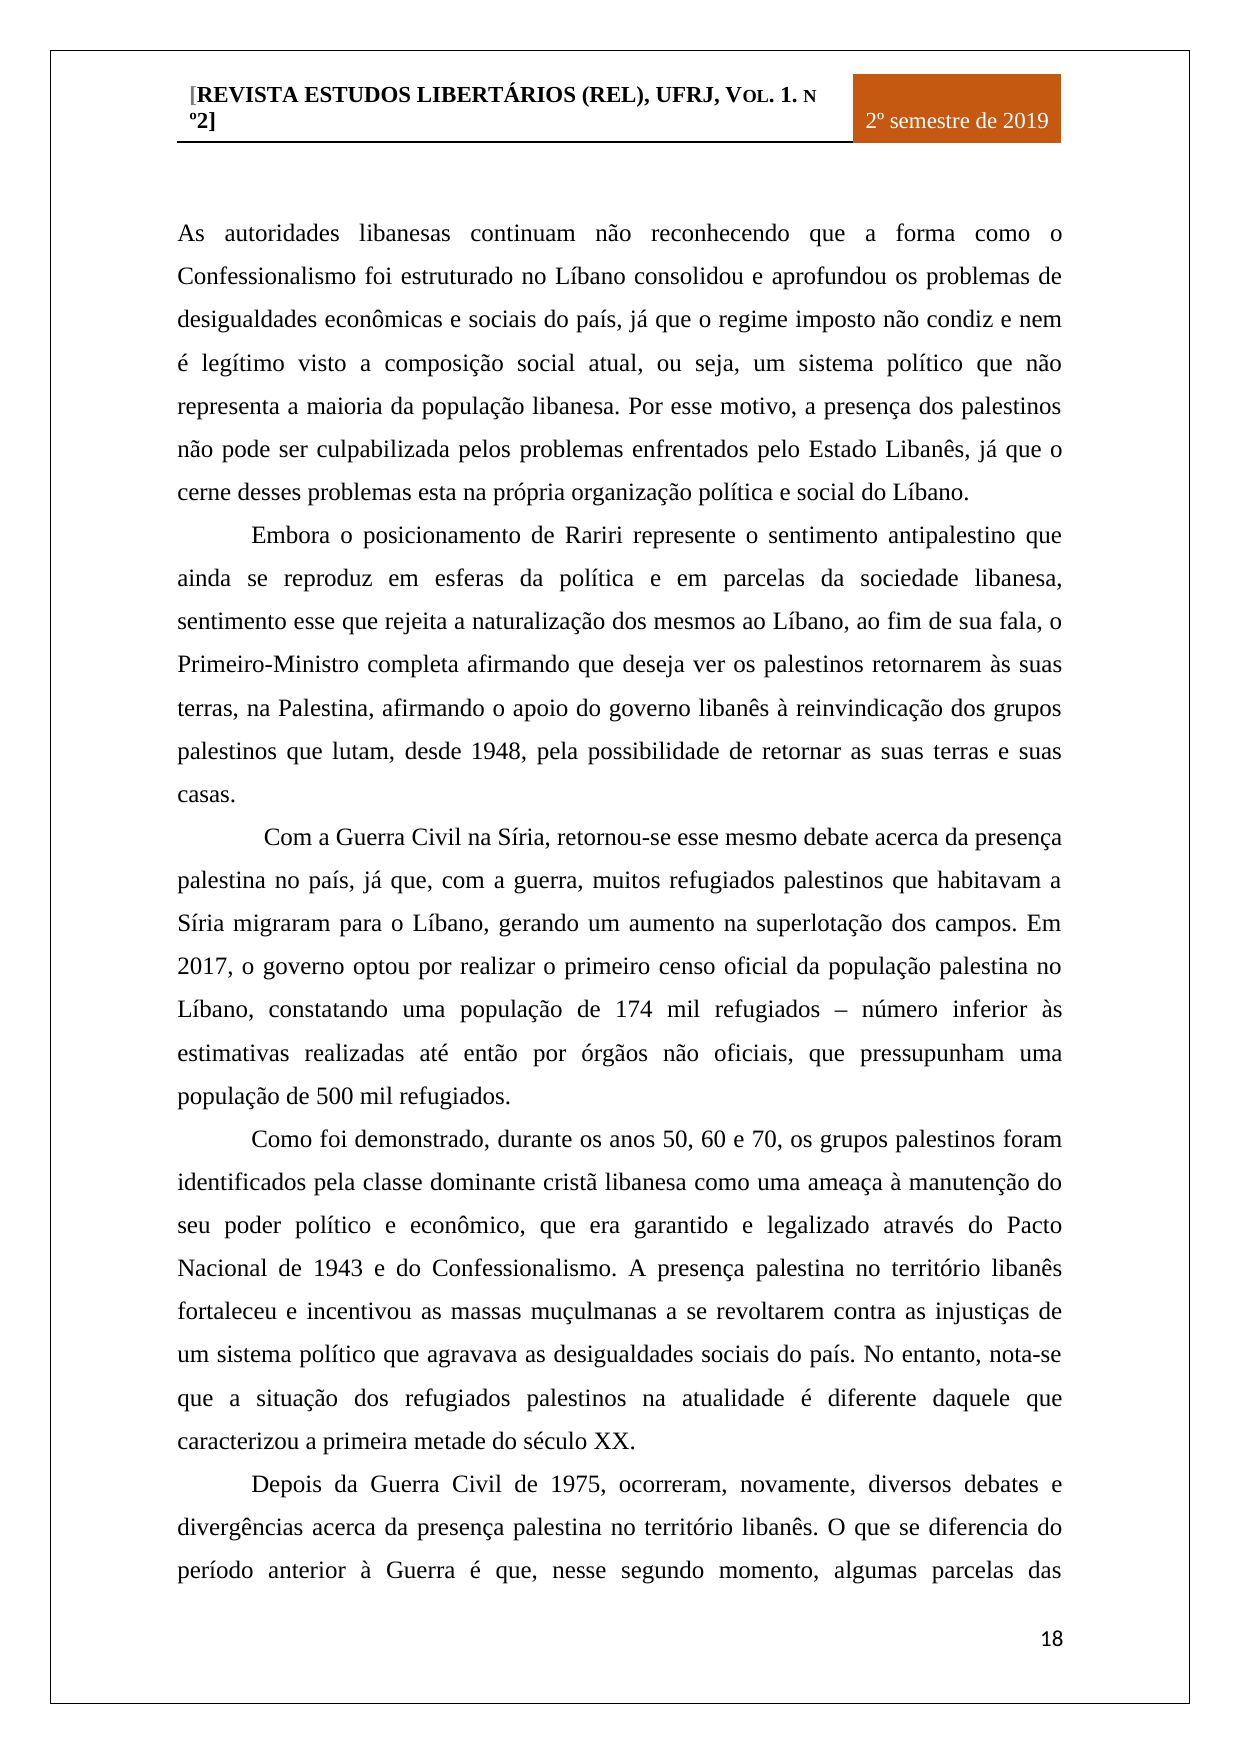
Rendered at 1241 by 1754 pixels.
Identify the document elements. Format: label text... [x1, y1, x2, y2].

text Com a Guerra Civil na Síria, retornou-se esse mesmo debate acerca da presença palestina no país, já que, com a guerra, muitos refugiados palestinos que habitavam a Síria migraram para o Líbano, gerando um aumento na superlotação dos campos. Em 2017, o governo optou por realizar o primeiro censo oficial da população palestina no Líbano, constatando uma população de 174 mil refugiados – número inferior às estimativas realizadas até então por órgãos não oficiais, que pressupunham uma população de 500 mil refugiados. [177, 822, 1063, 1109]
text Como foi demonstrado, durante os anos 50, 60 e 70, os grupos palestinos foram identificados pela classe dominante cristã libanesa como uma ameaça à manutenção do seu poder político e econômico, que era garantido e legalizado através do Pacto Nacional de 1943 e do Confessionalismo. A presença palestina no território libanês fortaleceu e incentivou as massas muçulmanas a se revoltarem contra as injustiças de um sistema político que agravava as desigualdades sociais do país. No entanto, nota-se que a situação dos refugiados palestinos na atualidade é diferente daquele que caracterizou a primeira metade do século XX. [177, 1124, 1063, 1454]
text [177, 1469, 1063, 1584]
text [177, 218, 1063, 506]
text Embora o posicionamento de Rariri represente o sentimento antipalestino que ainda se reproduz em esferas da política e em parcelas da sociedade libanesa, sentimento esse que rejeita a naturalização dos mesmos ao Líbano, ao fim de sua fala, o Primeiro-Ministro completa afirmando que deseja ver os palestinos retornarem às suas terras, na Palestina, afirmando o apoio do governo libanês à reinvindicação dos grupos palestinos que lutam, desde 1948, pela possibilidade de retornar as suas terras e suas casas. [177, 520, 1063, 808]
